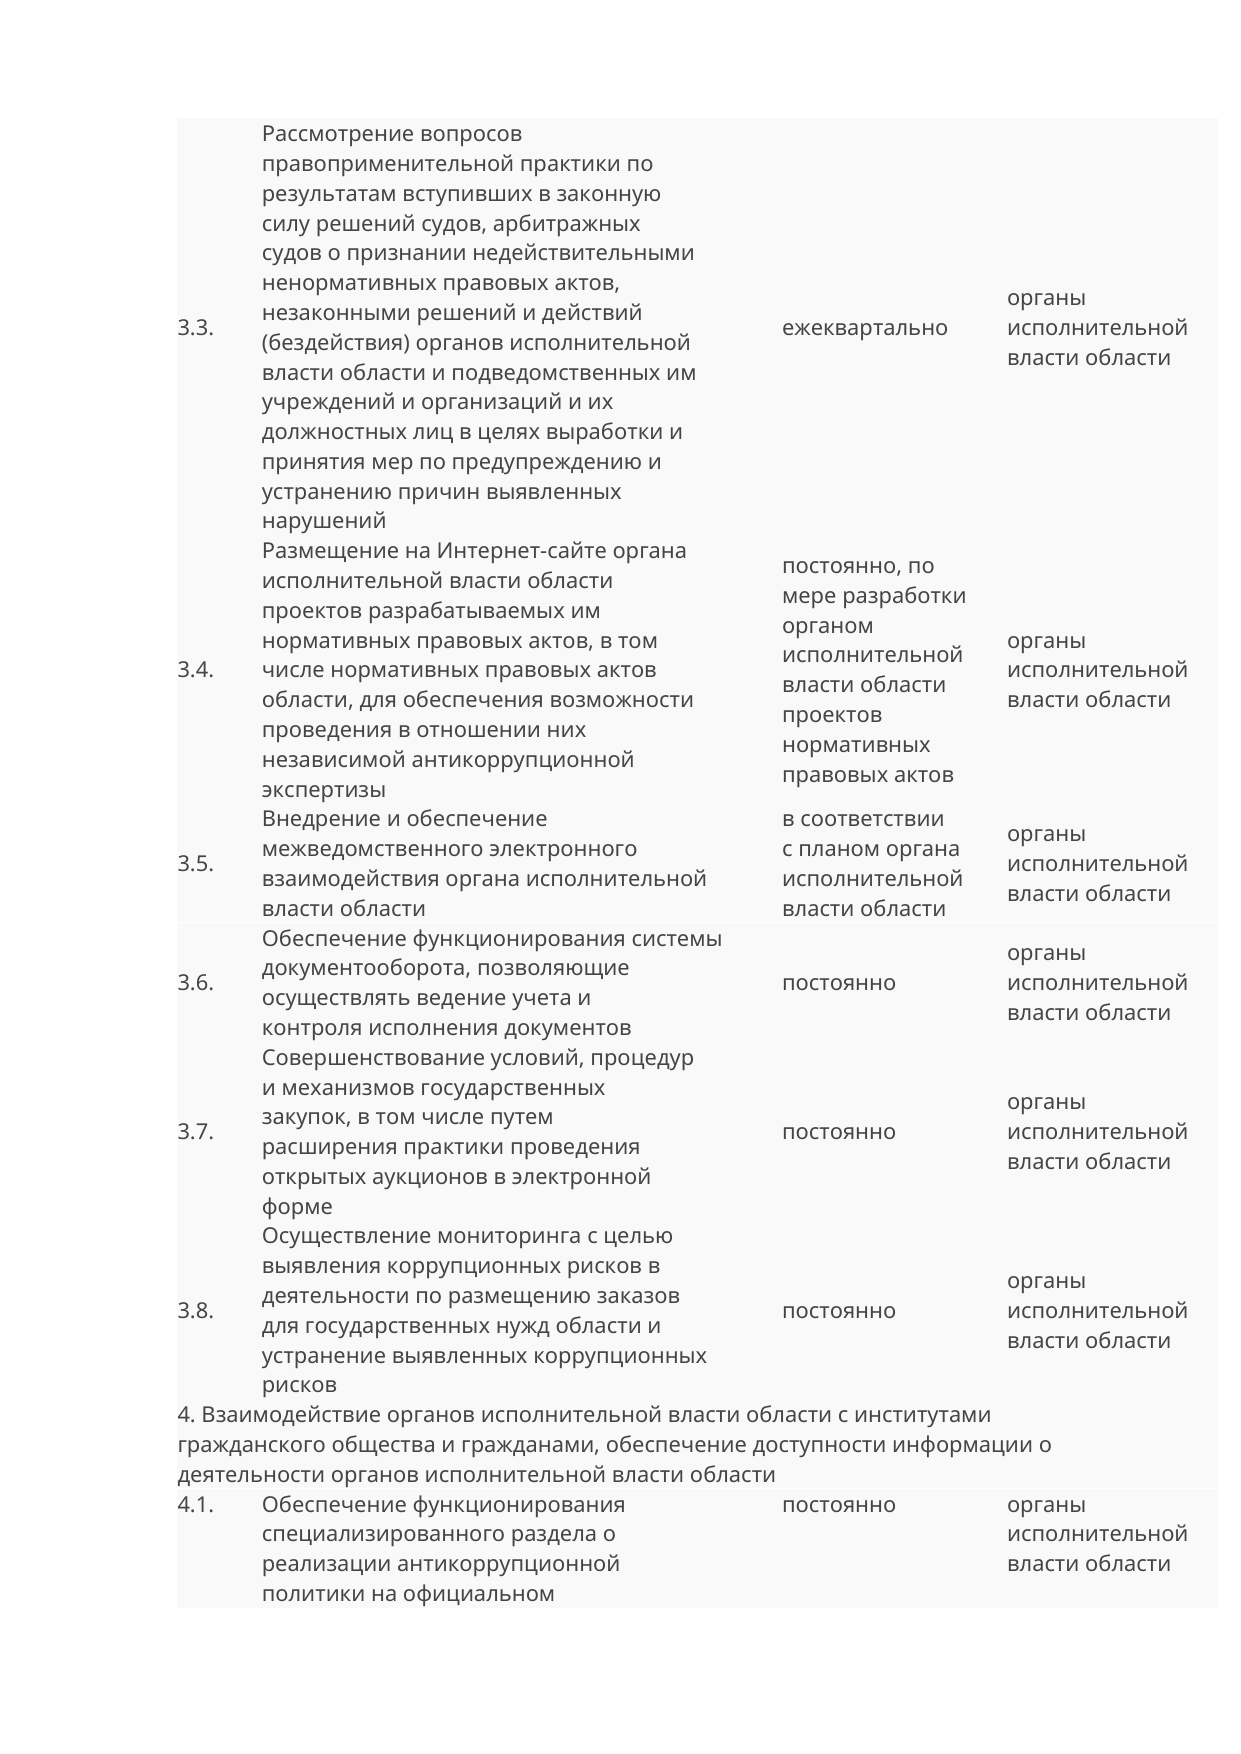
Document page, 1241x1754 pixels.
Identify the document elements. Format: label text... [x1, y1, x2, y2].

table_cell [1007, 118, 1218, 535]
table_cell Осуществление мониторинга с целью выявления коррупционных рисков в деятельности по размещению заказов для государственных нужд области и устранение выявленных коррупционных рисков [262, 1220, 782, 1399]
table_cell 3.3. [177, 118, 262, 535]
table_cell 4. Взаимодействие органов исполнительной власти области с институтами гражданского общества и гражданами, обеспечение доступности информации о деятельности органов исполнительной власти области [177, 1399, 1218, 1488]
table_cell Совершенствование условий, процедур и механизмов государственных закупок, в том числе путем расширения практики проведения открытых аукционов в электронной форме [262, 1042, 782, 1220]
table_cell ежеквартально [782, 118, 1007, 535]
table_cell 3.5. [177, 803, 262, 922]
table_cell 4.1. [177, 1489, 262, 1608]
table_cell в соответствии с планом органа исполнительной власти области [782, 803, 1007, 922]
table_cell органы исполнительной власти области [1007, 1042, 1218, 1220]
table_cell Внедрение и обеспечение межведомственного электронного взаимодействия органа исполнительной власти области [262, 803, 782, 922]
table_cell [1007, 1489, 1218, 1608]
table_cell постоянно, по мере разработки органом исполнительной власти области проектов нормативных правовых актов [782, 535, 1007, 803]
table_cell органы исполнительной власти области [1007, 923, 1218, 1042]
table_cell органы исполнительной власти области [1007, 535, 1218, 803]
table_cell постоянно [782, 1489, 1007, 1608]
table_cell постоянно [782, 1042, 1007, 1220]
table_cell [262, 1489, 782, 1608]
table_cell Рассмотрение вопросов правоприменительной практики по результатам вступивших в законную силу решений судов, арбитражных судов о признании недействительными ненормативных правовых актов, незаконными решений и действий (бездействия) органов исполнительной власти области и подведомственных им учреждений и организаций и их должностных лиц в целях выработки и принятия мер по предупреждению и устранению причин выявленных нарушений [262, 118, 782, 535]
table_cell органы исполнительной власти области [1007, 803, 1218, 922]
table_cell Размещение на Интернет-сайте органа исполнительной власти области проектов разрабатываемых им нормативных правовых актов, в том числе нормативных правовых актов области, для обеспечения возможности проведения в отношении них независимой антикоррупционной экспертизы [262, 535, 782, 803]
table_cell постоянно [782, 923, 1007, 1042]
table_cell Обеспечение функционирования системы документооборота, позволяющие осуществлять ведение учета и контроля исполнения документов [262, 923, 782, 1042]
table_cell органы исполнительной власти области [1007, 1220, 1218, 1399]
table_cell 3.8. [177, 1220, 262, 1399]
table_cell постоянно [782, 1220, 1007, 1399]
table_cell 3.6. [177, 923, 262, 1042]
table_cell 3.7. [177, 1042, 262, 1220]
table_cell 3.4. [177, 535, 262, 803]
